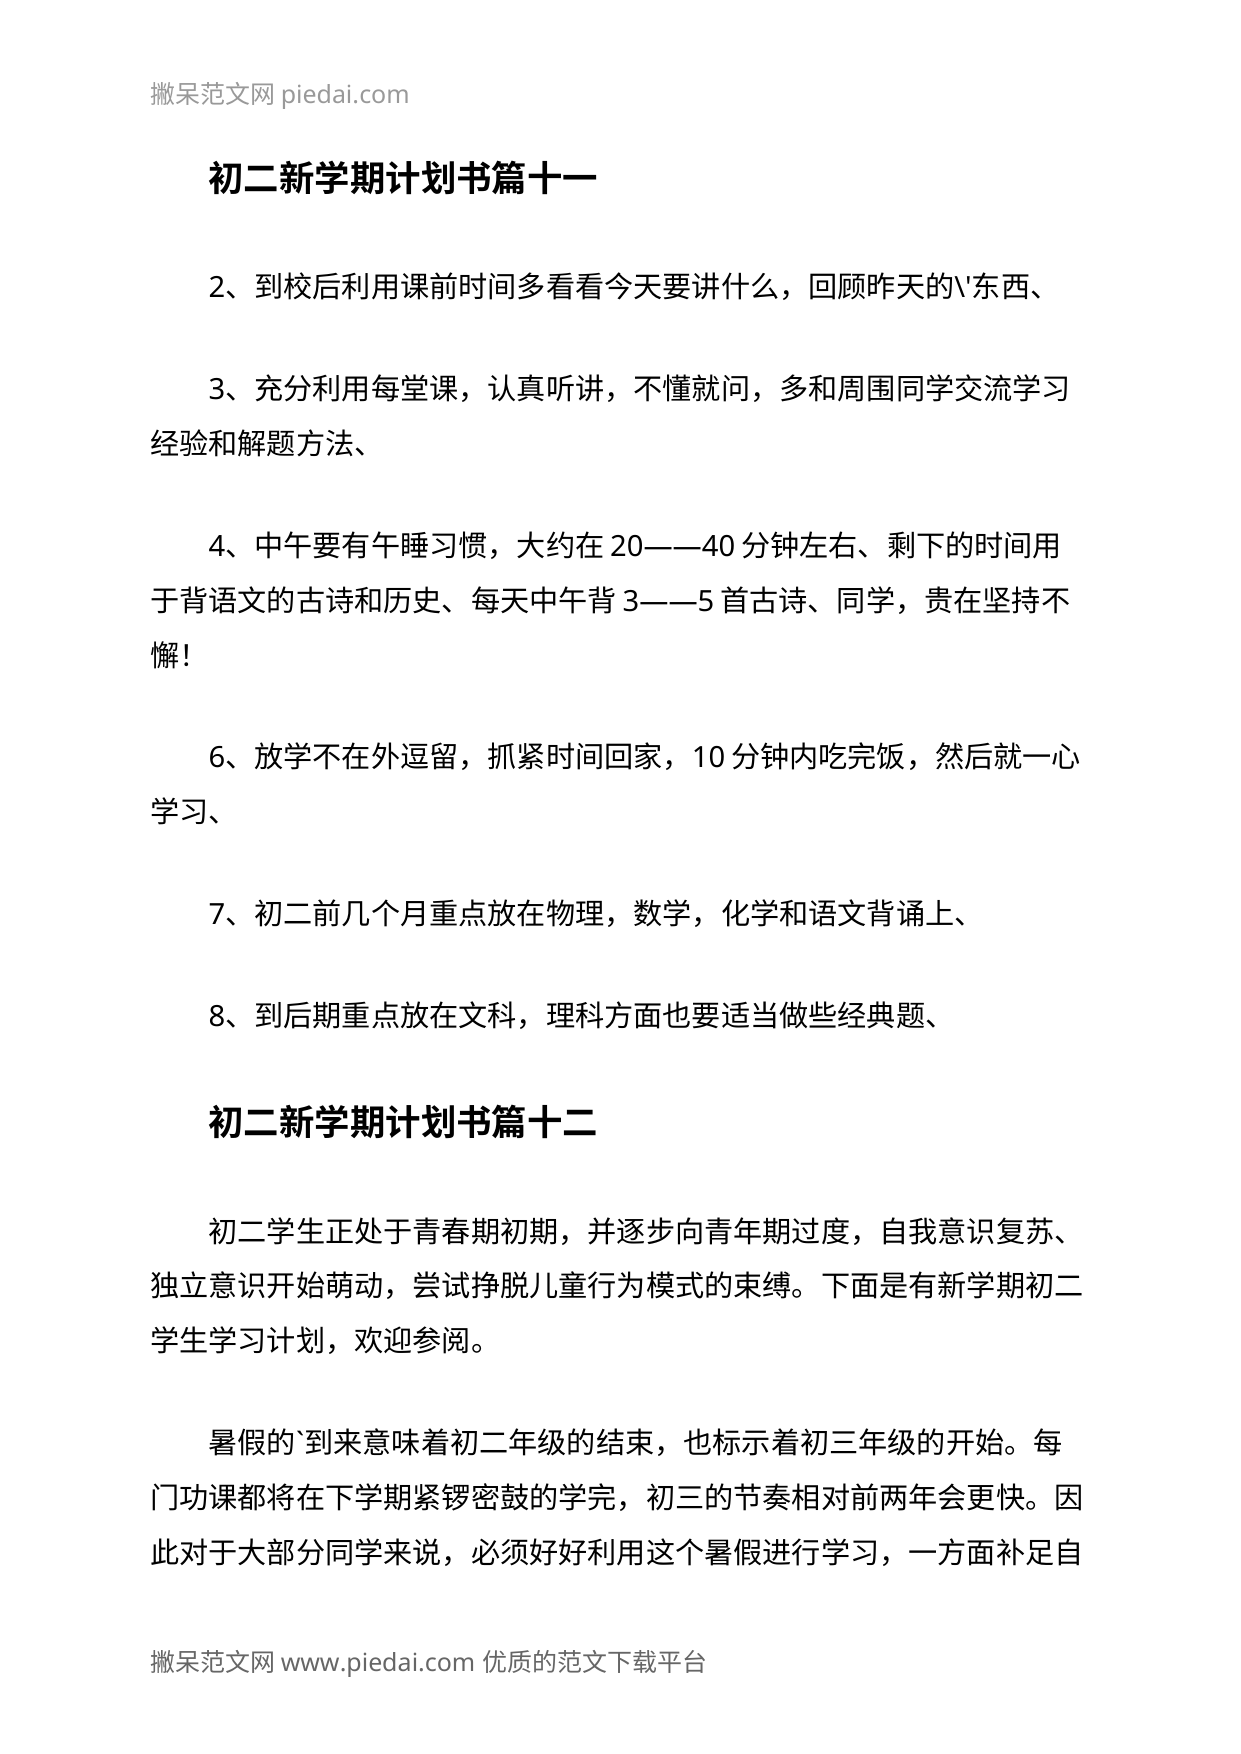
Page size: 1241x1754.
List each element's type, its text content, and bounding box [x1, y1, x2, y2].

text 初二学生正处于青春期初期，并逐步向青年期过度，自我意识复苏、独立意识开始萌动，尝试挣脱儿童行为模式的束缚。下面是有新学期初二学生学习计划，欢迎参阅。 [150, 1208, 1090, 1360]
text 8、到后期重点放在文科，理科方面也要适当做些经典题、 [150, 993, 1090, 1035]
text 3、充分利用每堂课，认真听讲，不懂就问，多和周围同学交流学习经验和解题方法、 [150, 365, 1090, 463]
text 7、初二前几个月重点放在物理，数学，化学和语文背诵上、 [150, 891, 1090, 933]
text 4、中午要有午睡习惯，大约在20——40分钟左右、剩下的时间用于背语文的古诗和历史、每天中午背3——5首古诗、同学，贵在坚持不懈！ [150, 522, 1090, 674]
text 6、放学不在外逗留，抓紧时间回家，10分钟内吃完饭，然后就一心学习、 [150, 734, 1090, 831]
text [150, 1420, 1090, 1572]
text 初二新学期计划书篇十二 [150, 1095, 1090, 1146]
text 2、到校后利用课前时间多看看今天要讲什么，回顾昨天的\'东西、 [150, 263, 1090, 306]
text 初二新学期计划书篇十一 [150, 150, 1090, 201]
